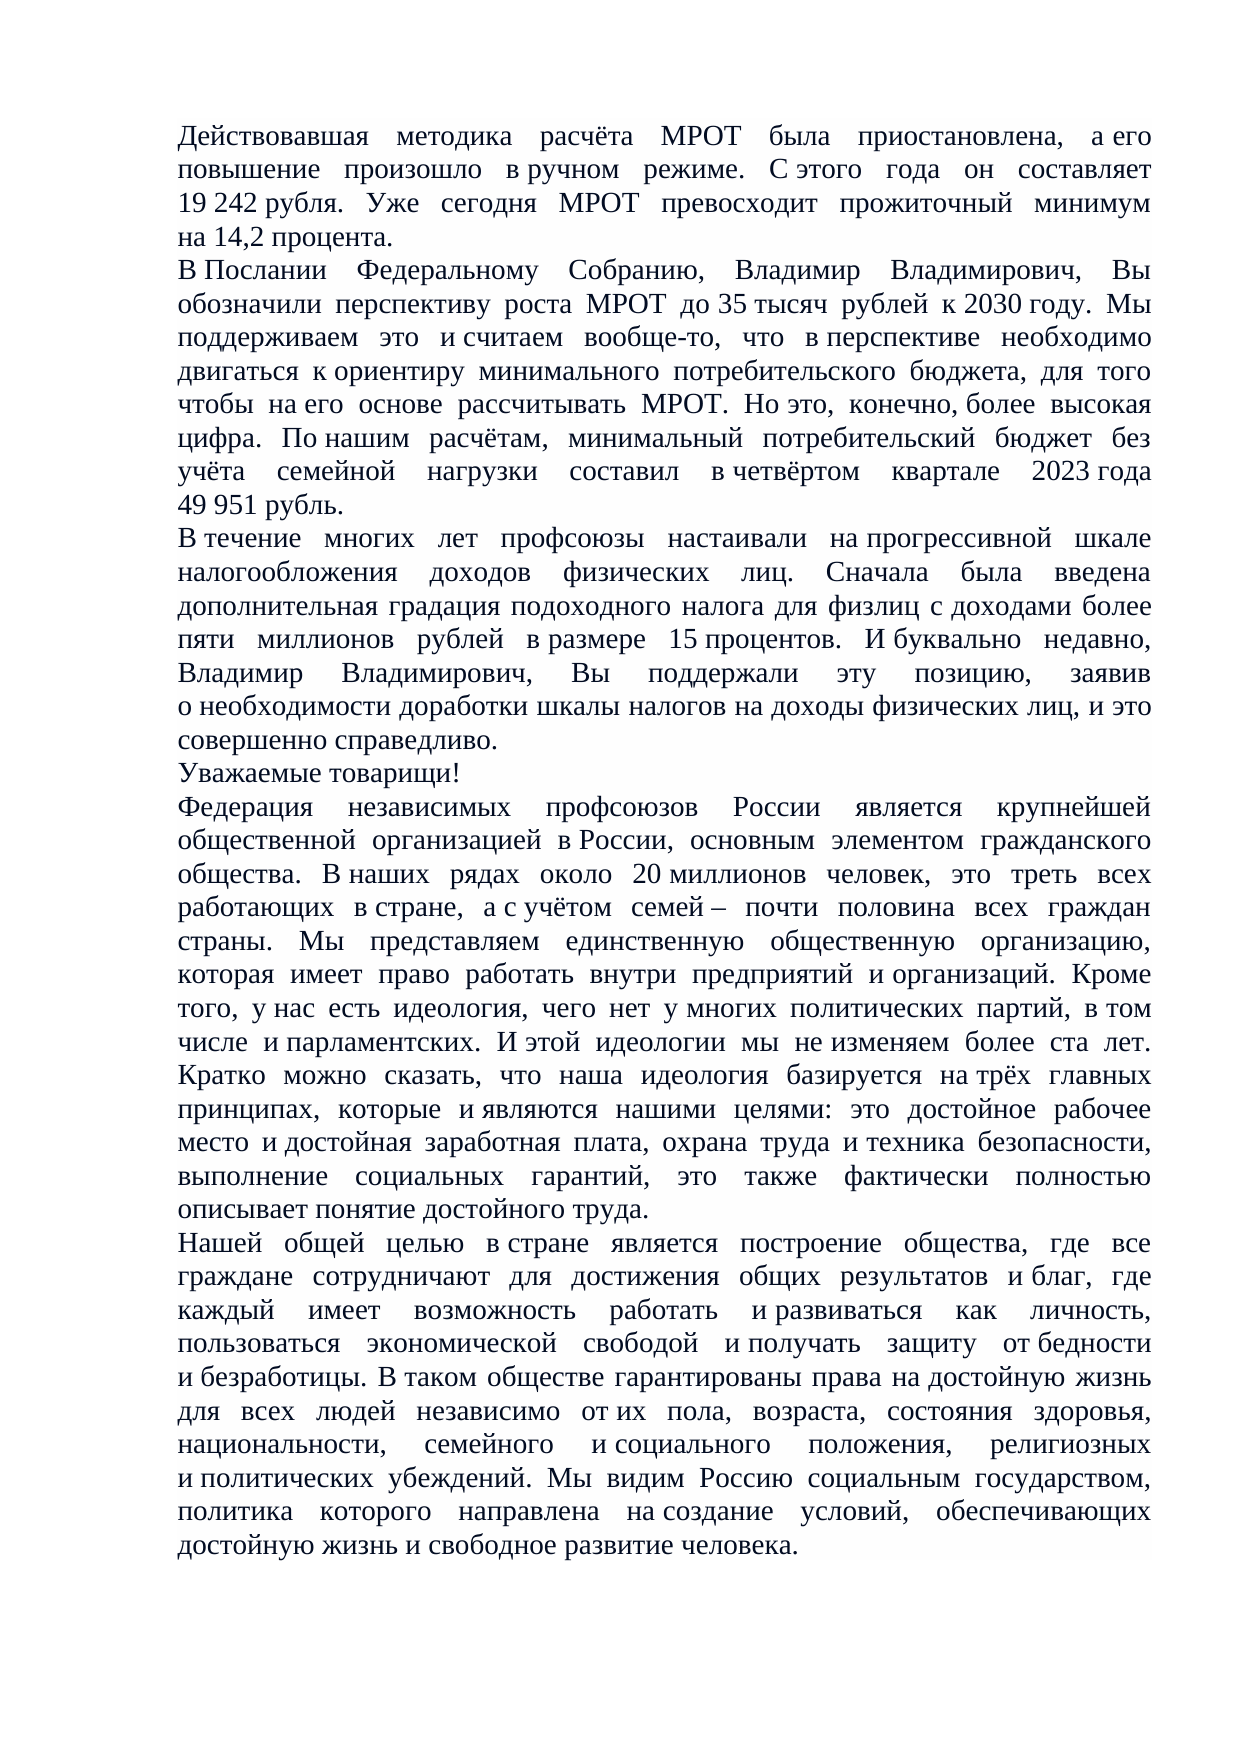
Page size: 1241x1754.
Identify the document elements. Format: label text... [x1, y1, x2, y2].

text Уважаемые товарищи! [177, 755, 1152, 789]
text В Послании Федеральному Собранию, Владимир Владимирович, Вы обозначили перспективу роста МРОТ до 35 тысяч рублей к 2030 году. Мы поддерживаем это и считаем вообще-то, что в перспективе необходимо двигаться к ориентиру минимального потребительского бюджета, для того чтобы на его основе рассчитывать МРОТ. Но это, конечно, более высокая цифра. По нашим расчётам, минимальный потребительский бюджет без учёта семейной нагрузки составил в четвёртом квартале 2023 года 49 951 рубль. [177, 252, 1152, 521]
text Нашей общей целью в стране является построение общества, где все граждане сотрудничают для достижения общих результатов и благ, где каждый имеет возможность работать и развиваться как личность, пользоваться экономической свободой и получать защиту от бедности и безработицы. В таком обществе гарантированы права на достойную жизнь для всех людей независимо от их пола, возраста, состояния здоровья, национальности, семейного и социального положения, религиозных и политических убеждений. Мы видим Россию социальным государством, политика которого направлена на создание условий, обеспечивающих достойную жизнь и свободное развитие человека. [177, 1225, 1152, 1560]
text Федерация независимых профсоюзов России является крупнейшей общественной организацией в России, основным элементом гражданского общества. В наших рядах около 20 миллионов человек, это треть всех работающих в стране, а с учётом семей – почти половина всех граждан страны. Мы представляем единственную общественную организацию, которая имеет право работать внутри предприятий и организаций. Кроме того, у нас есть идеология, чего нет у многих политических партий, в том числе и парламентских. И этой идеологии мы не изменяем более ста лет. Кратко можно сказать, что наша идеология базируется на трёх главных принципах, которые и являются нашими целями: это достойное рабочее место и достойная заработная плата, охрана труда и техника безопасности, выполнение социальных гарантий, это также фактически полностью описывает понятие достойного труда. [177, 789, 1152, 1225]
text Действовавшая методика расчёта МРОТ была приостановлена, а его повышение произошло в ручном режиме. С этого года он составляет 19 242 рубля. Уже сегодня МРОТ превосходит прожиточный минимум на 14,2 процента. [177, 118, 1152, 252]
text В течение многих лет профсоюзы настаивали на прогрессивной шкале налогообложения доходов физических лиц. Сначала была введена дополнительная градация подоходного налога для физлиц с доходами более пяти миллионов рублей в размере 15 процентов. И буквально недавно, Владимир Владимирович, Вы поддержали эту позицию, заявив о необходимости доработки шкалы налогов на доходы физических лиц, и это совершенно справедливо. [177, 521, 1152, 755]
